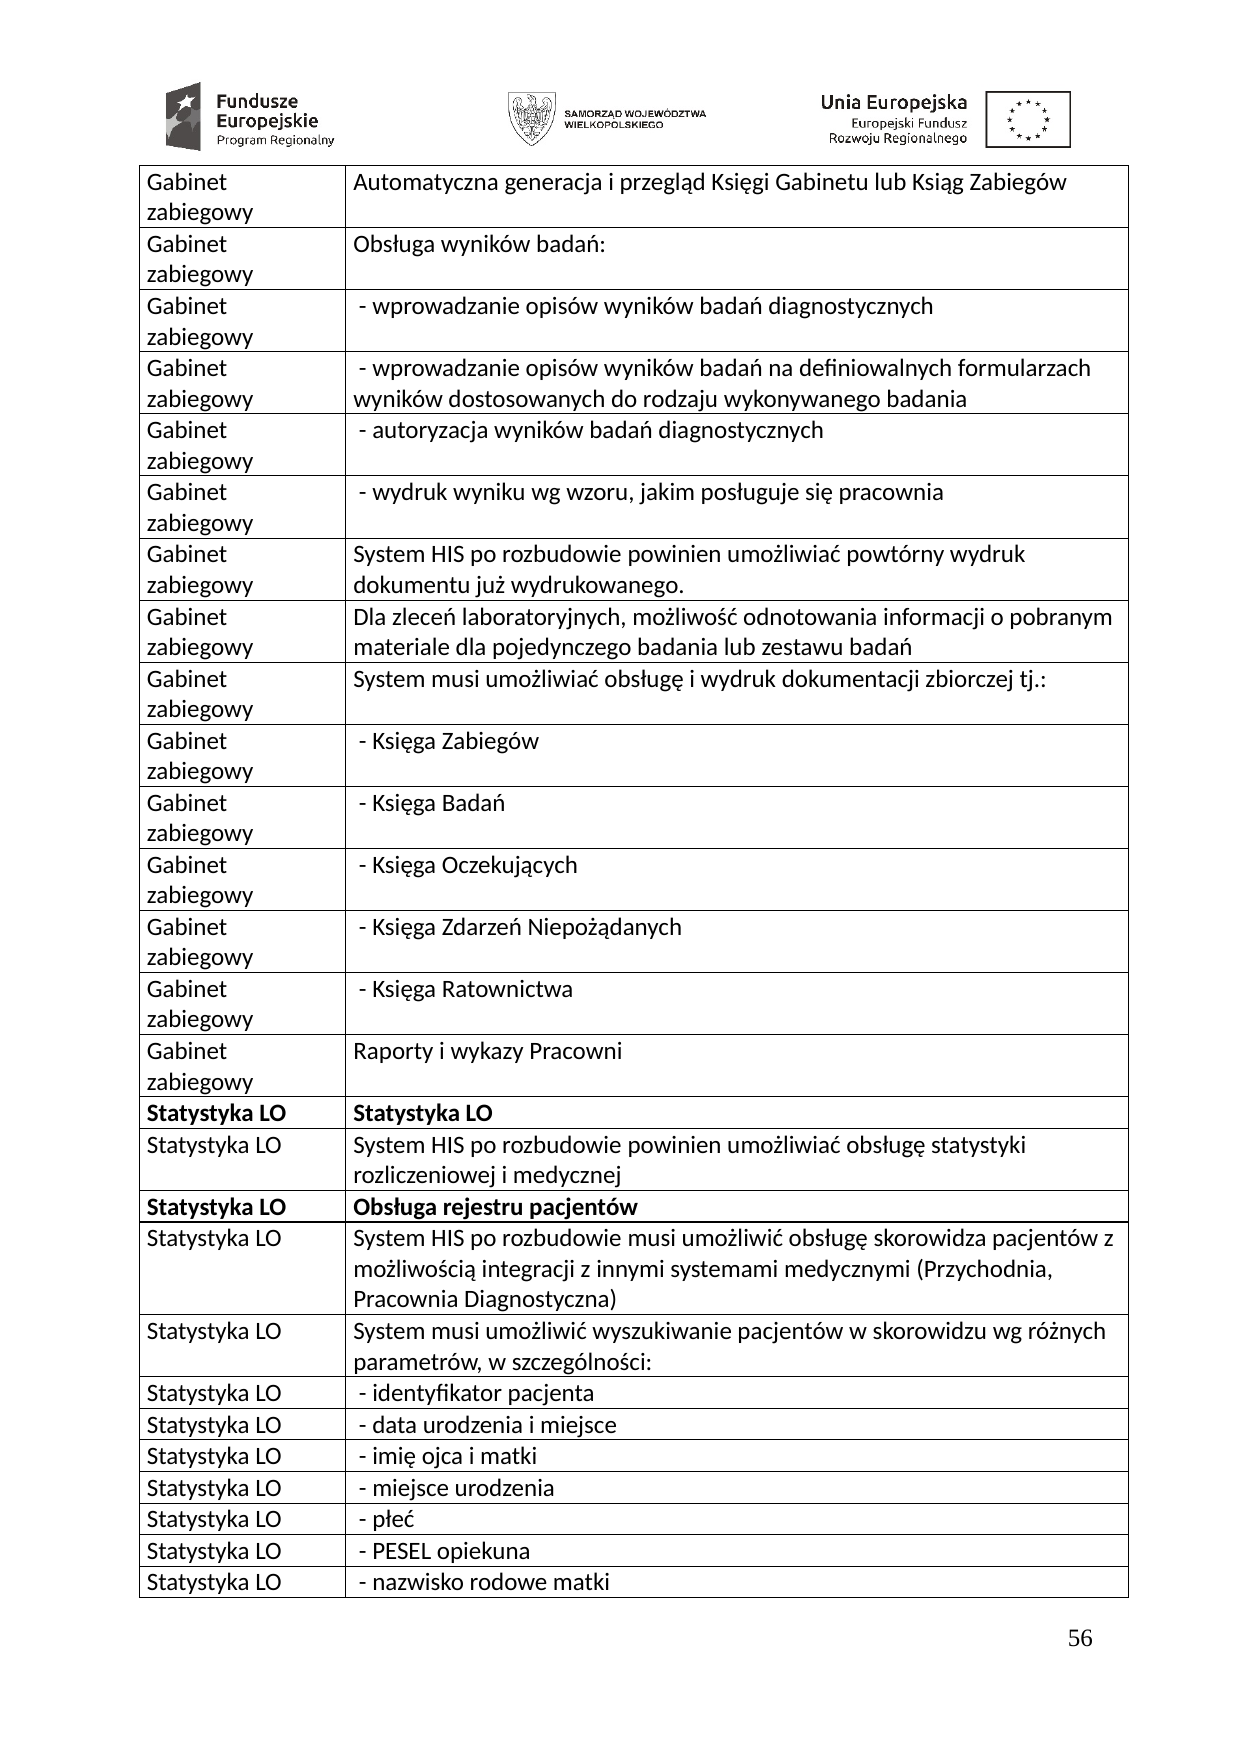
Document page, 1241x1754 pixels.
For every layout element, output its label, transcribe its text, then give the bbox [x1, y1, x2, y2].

table_cell Statystyka LO [140, 1377, 345, 1408]
table_cell Statystyka LO [140, 1504, 345, 1534]
table_cell Statystyka LO [140, 1409, 345, 1439]
table_cell System HIS po rozbudowie musi umożliwić obsługę skorowidza pacjentów z możliwością integracji z innymi systemami medycznymi (Przychodnia, Pracownia Diagnostyczna) [346, 1223, 1128, 1314]
table_cell - identyfikator pacjenta [346, 1377, 1128, 1408]
table_cell Automatyczna generacja i przegląd Księgi Gabinetu lub Ksiąg Zabiegów [346, 166, 1128, 227]
picture [147, 73, 1089, 165]
table_cell Obsługa rejestru pacjentów [346, 1191, 1128, 1221]
table_cell Obsługa wyników badań: [346, 228, 1128, 289]
table_cell Statystyka LO [140, 1097, 345, 1128]
table_cell Statystyka LO [140, 1472, 345, 1502]
table_cell Gabinet zabiegowy [140, 476, 345, 537]
table_cell Gabinet zabiegowy [140, 352, 345, 413]
table_cell Gabinet zabiegowy [140, 787, 345, 848]
table_cell - imię ojca i matki [346, 1440, 1128, 1471]
table_cell Gabinet zabiegowy [140, 414, 345, 475]
table_cell Gabinet zabiegowy [140, 228, 345, 289]
table_cell - miejsce urodzenia [346, 1472, 1128, 1502]
table_cell Statystyka LO [140, 1440, 345, 1471]
table_cell Gabinet zabiegowy [140, 911, 345, 972]
table_cell Statystyka LO [140, 1535, 345, 1566]
table_cell - Księga Badań [346, 787, 1128, 848]
table_cell System HIS po rozbudowie powinien umożliwiać powtórny wydruk dokumentu już wydrukowanego. [346, 539, 1128, 599]
table_cell Statystyka LO [140, 1223, 345, 1314]
table_cell Gabinet zabiegowy [140, 601, 345, 662]
table_cell - Księga Oczekujących [346, 849, 1128, 910]
table_cell Gabinet zabiegowy [140, 290, 345, 351]
table_cell - nazwisko rodowe matki [346, 1567, 1128, 1597]
table_cell Statystyka LO [140, 1129, 345, 1190]
table_cell Statystyka LO [140, 1315, 345, 1376]
table_cell Gabinet zabiegowy [140, 849, 345, 910]
table_cell Gabinet zabiegowy [140, 725, 345, 786]
table_cell - Księga Ratownictwa [346, 973, 1128, 1034]
table_cell Statystyka LO [140, 1191, 345, 1221]
table_cell Raporty i wykazy Pracowni [346, 1035, 1128, 1096]
table_cell - PESEL opiekuna [346, 1535, 1128, 1566]
table_cell - Księga Zabiegów [346, 725, 1128, 786]
table_cell Gabinet zabiegowy [140, 973, 345, 1034]
table_cell Statystyka LO [140, 1567, 345, 1597]
table_cell - wprowadzanie opisów wyników badań na definiowalnych formularzach wyników dostosowanych do rodzaju wykonywanego badania [346, 352, 1128, 413]
table_cell System musi umożliwiać obsługę i wydruk dokumentacji zbiorczej tj.: [346, 663, 1128, 724]
table_cell - wydruk wyniku wg wzoru, jakim posługuje się pracownia [346, 476, 1128, 537]
table_cell Gabinet zabiegowy [140, 663, 345, 724]
table_cell Gabinet zabiegowy [140, 539, 345, 599]
table_cell System musi umożliwić wyszukiwanie pacjentów w skorowidzu wg różnych parametrów, w szczególności: [346, 1315, 1128, 1376]
table_cell - Księga Zdarzeń Niepożądanych [346, 911, 1128, 972]
table_cell Gabinet zabiegowy [140, 166, 345, 227]
table_cell - wprowadzanie opisów wyników badań diagnostycznych [346, 290, 1128, 351]
table_cell System HIS po rozbudowie powinien umożliwiać obsługę statystyki rozliczeniowej i medycznej [346, 1129, 1128, 1190]
table_cell Dla zleceń laboratoryjnych, możliwość odnotowania informacji o pobranym materiale dla pojedynczego badania lub zestawu badań [346, 601, 1128, 662]
table_cell - płeć [346, 1504, 1128, 1534]
table_cell Gabinet zabiegowy [140, 1035, 345, 1096]
table_cell - autoryzacja wyników badań diagnostycznych [346, 414, 1128, 475]
table_cell Statystyka LO [346, 1097, 1128, 1128]
table_cell - data urodzenia i miejsce [346, 1409, 1128, 1439]
